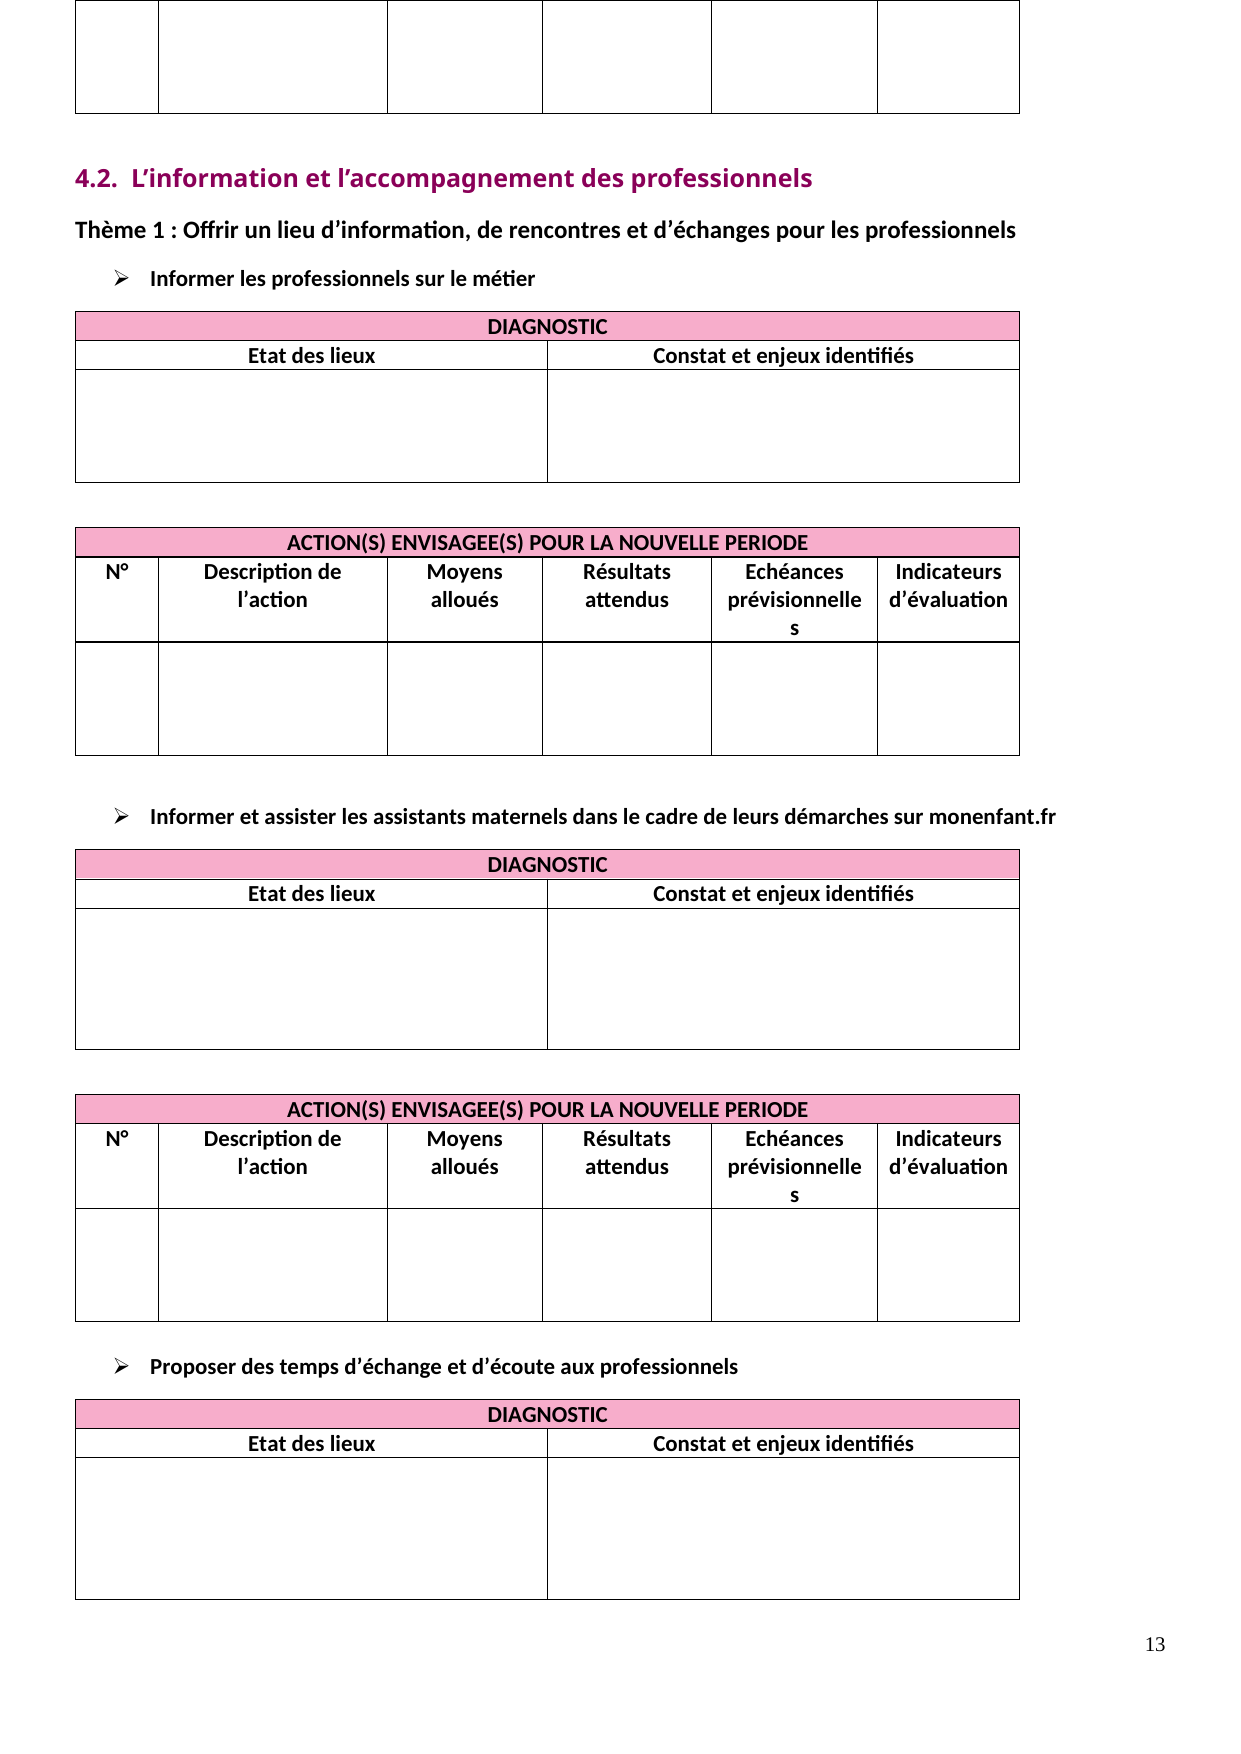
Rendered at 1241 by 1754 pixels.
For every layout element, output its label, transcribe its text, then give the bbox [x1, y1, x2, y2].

table_cell [543, 1, 711, 113]
table_cell [159, 643, 387, 754]
table_cell [543, 643, 711, 754]
table_cell Description de l’action [159, 1124, 387, 1208]
table_cell [712, 643, 877, 754]
table_cell Constat et enjeux identifiés [548, 341, 1019, 369]
table_cell [548, 909, 1019, 1049]
table_cell [76, 909, 547, 1049]
table_cell [76, 1, 158, 113]
table_cell [76, 1458, 547, 1598]
table_cell [159, 1209, 387, 1321]
table_cell Echéances prévisionnelles [712, 1124, 877, 1208]
table_cell Etat des lieux [76, 341, 547, 369]
table_cell Résultats attendus [543, 558, 711, 641]
subtitle 4.2. L’information et l’accompagnement des professionnels [75, 161, 1165, 195]
table_cell [548, 370, 1019, 482]
table_header ACTION(S) ENVISAGEE(S) POUR LA NOUVELLE PERIODE [76, 1095, 1019, 1123]
table_cell [76, 370, 547, 482]
table_cell [878, 643, 1019, 754]
table_cell Résultats attendus [543, 1124, 711, 1208]
table_cell Moyens alloués [388, 1124, 542, 1208]
table_header DIAGNOSTIC [76, 850, 1019, 878]
table_cell [548, 1458, 1019, 1598]
table_cell [159, 1, 387, 113]
table_cell N° [76, 1124, 158, 1208]
text Thème 1 : Offrir un lieu d’information, de rencontres et d’échanges pour les professionnels [75, 214, 1165, 245]
table_cell Moyens alloués [388, 558, 542, 641]
table_cell [76, 643, 158, 754]
table_cell Echéances prévisionnelles [712, 558, 877, 641]
subtitle Informer les professionnels sur le métier [112, 264, 1165, 292]
table_cell Constat et enjeux identifiés [548, 880, 1019, 907]
table_cell [76, 1209, 158, 1321]
table_header DIAGNOSTIC [76, 1400, 1019, 1428]
table_cell Etat des lieux [76, 880, 547, 907]
table_cell Description de l’action [159, 558, 387, 641]
table_cell Indicateurs d’évaluation [878, 558, 1019, 641]
table_cell Indicateurs d’évaluation [878, 1124, 1019, 1208]
table_header DIAGNOSTIC [76, 312, 1019, 340]
table_cell Etat des lieux [76, 1429, 547, 1457]
table_cell [712, 1209, 877, 1321]
table_cell [878, 1209, 1019, 1321]
subtitle Informer et assister les assistants maternels dans le cadre de leurs démarches sur monenfant.fr [112, 802, 1165, 831]
table_cell [388, 643, 542, 754]
table_cell Constat et enjeux identifiés [548, 1429, 1019, 1457]
table_header ACTION(S) ENVISAGEE(S) POUR LA NOUVELLE PERIODE [76, 528, 1019, 556]
table_cell [543, 1209, 711, 1321]
subtitle Proposer des temps d’échange et d’écoute aux professionnels [112, 1352, 1165, 1380]
table_cell [388, 1209, 542, 1321]
table_cell [712, 1, 877, 113]
table_cell [388, 1, 542, 113]
table_cell N° [76, 558, 158, 641]
table_cell [878, 1, 1019, 113]
